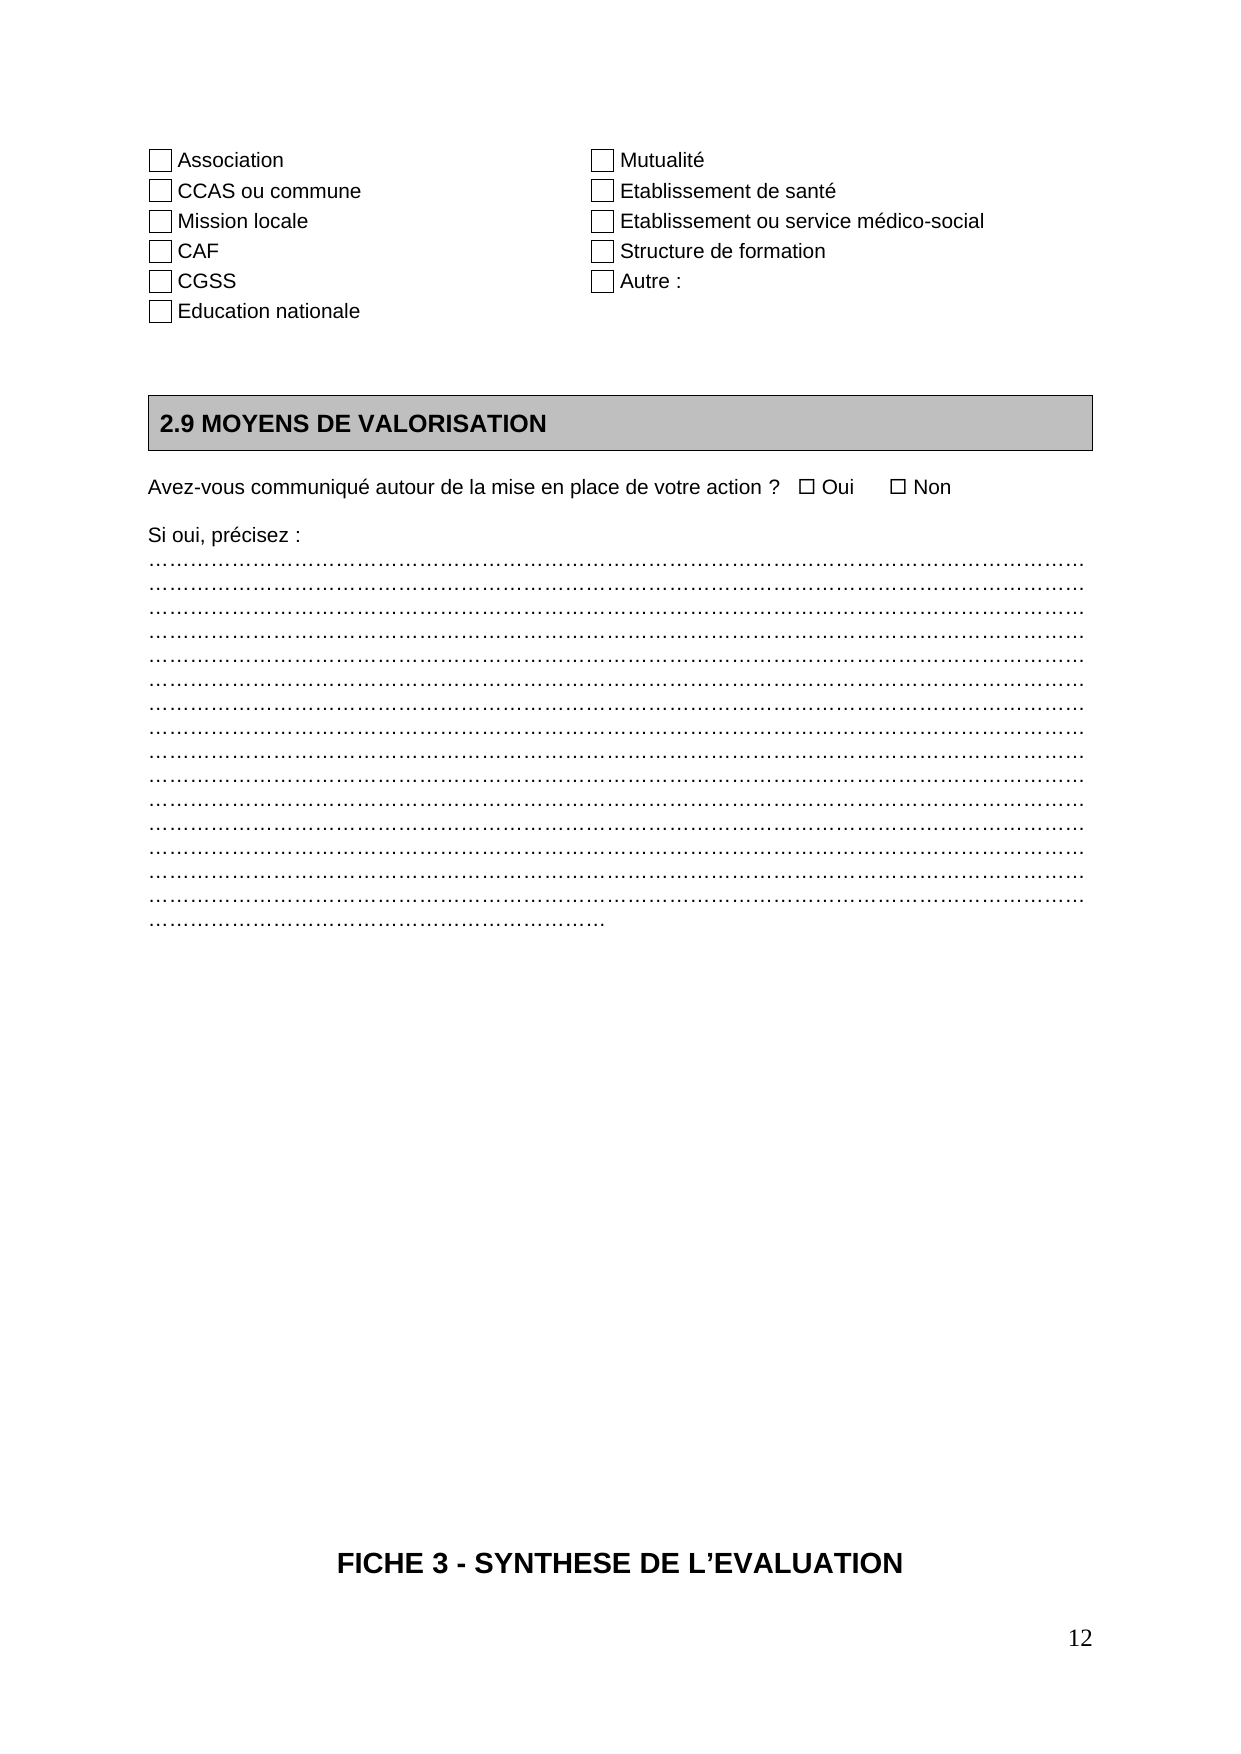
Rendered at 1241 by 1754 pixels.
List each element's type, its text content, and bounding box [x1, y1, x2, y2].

text Mission locale Etablissement ou service médico-social [148, 209, 1092, 233]
text Association Mutualité [148, 148, 1092, 172]
text Education nationale [148, 299, 1092, 323]
table_header 2.9 MOYENS DE VALORISATION [149, 396, 1092, 450]
text Si oui, précisez : [148, 523, 1092, 547]
text CAF Structure de formation [148, 239, 1092, 263]
text ………………………………………………………………………………………………………………………………………………………………………………………………………………………………………………………………………………………………………………………………………………………………………………………………………………………………………………………………………………………………………………………………………………………………………………………………………………………………………………………………………………………………………………………………………………………………………………………………………………………………………………………………………………………………………………………………………………………………………………………………………………………………………………………………………………………………………………………………………………………………………………………………………………………………………………………………………………………………………………………………………………………………………………………………………………………………………………………………………………………………………………………………………………………………………………………………………………………………………………………………………………………………………………………………………………………………………………………………………………………………………………………………………………………………………………………………… [148, 547, 1092, 930]
text CGSS Autre : [148, 269, 1092, 293]
text CCAS ou commune Etablissement de santé [148, 178, 1092, 202]
text FICHE 3 - SYNTHESE DE L’EVALUATION [148, 1546, 1092, 1580]
text Avez-vous communiqué autour de la mise en place de votre action ? Oui Non [148, 475, 1092, 499]
